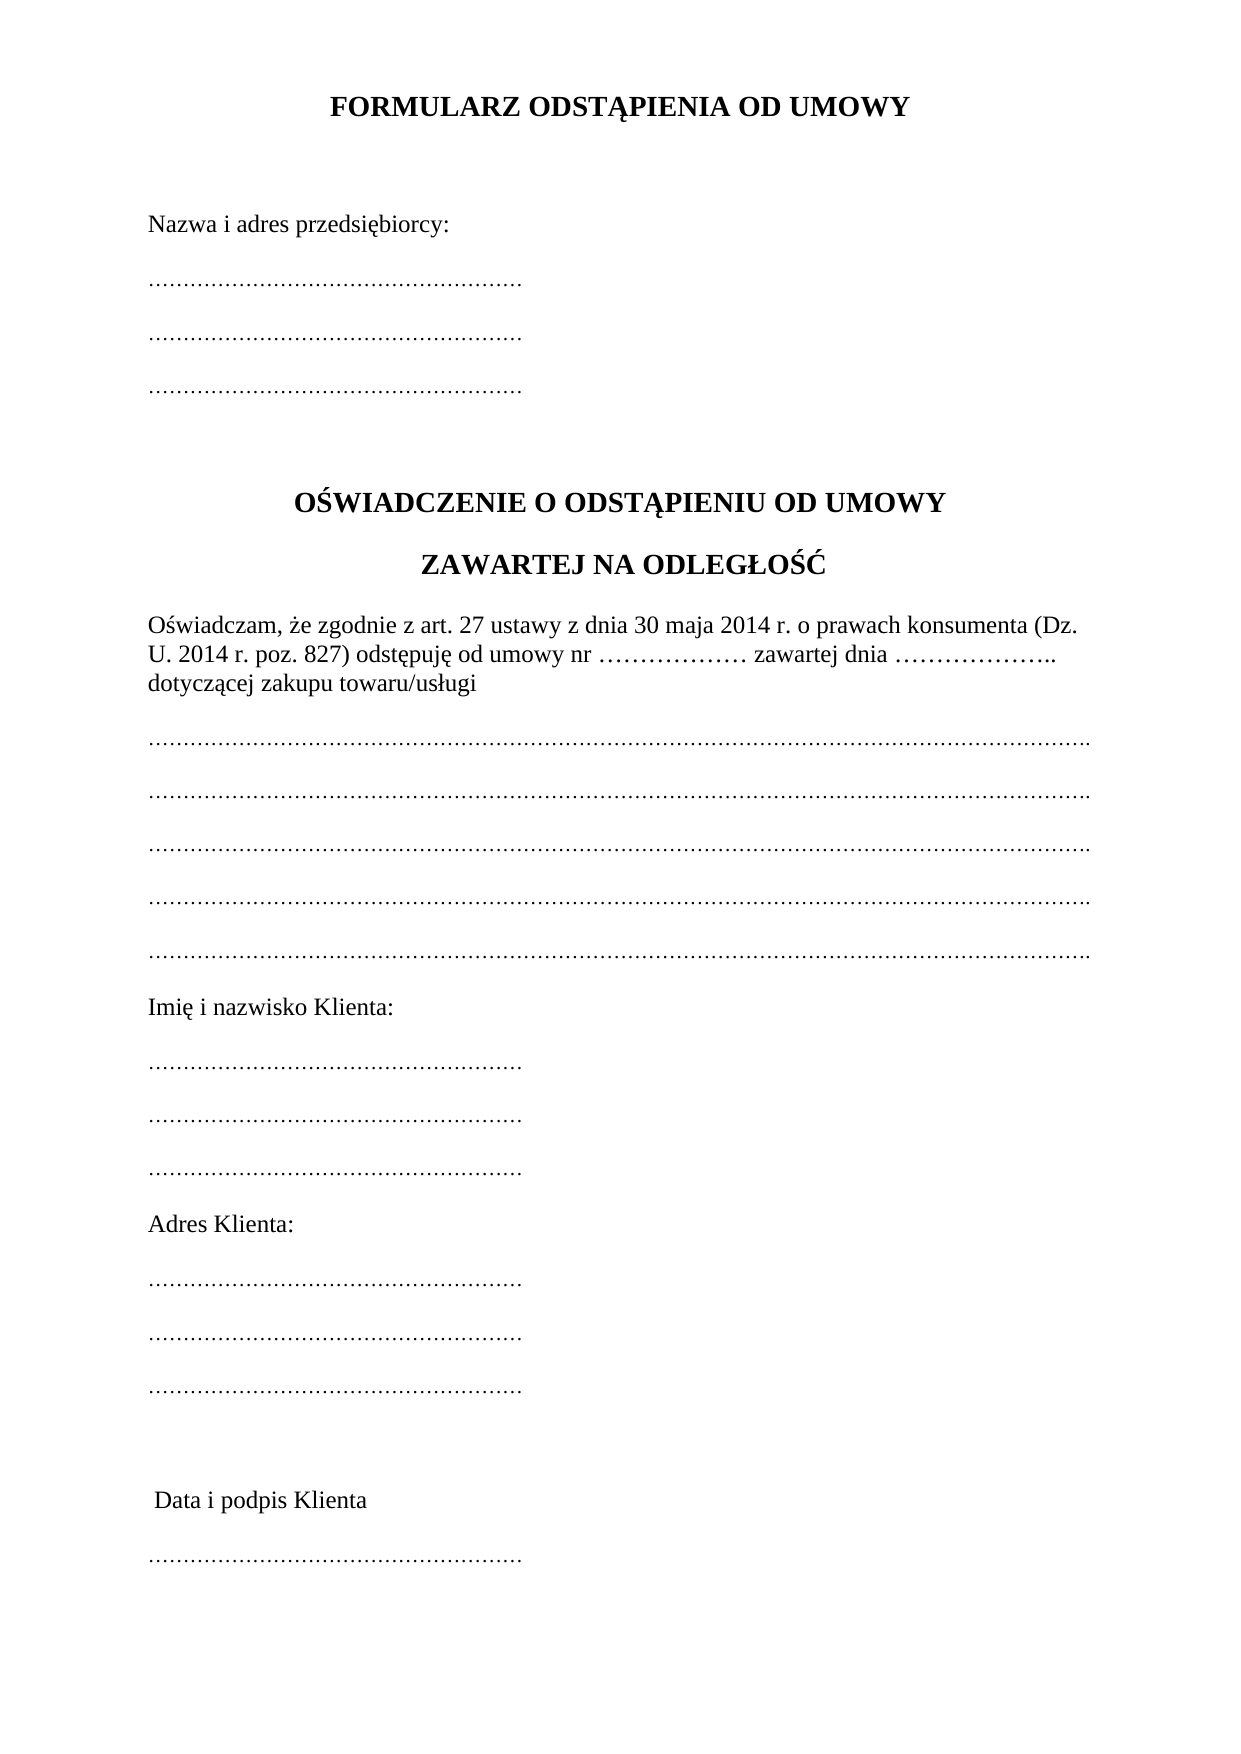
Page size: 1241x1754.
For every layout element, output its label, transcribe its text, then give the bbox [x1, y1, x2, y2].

text ……………………………………………… [148, 1543, 1093, 1567]
text ……………………………………………… [148, 267, 1093, 291]
text FORMULARZ ODSTĄPIENIA OD UMOWY [148, 89, 1093, 122]
text ……………………………………………… [148, 1267, 1093, 1291]
text ……………………………………………… [148, 1050, 1093, 1074]
text ………………………………………………………………………………………………………………………. [148, 779, 1093, 803]
text ……………………………………………… [148, 1103, 1093, 1127]
text Data i podpis Klienta [148, 1485, 1093, 1514]
text ……………………………………………… [148, 1156, 1093, 1180]
text ………………………………………………………………………………………………………………………. [148, 938, 1093, 963]
text ……………………………………………… [148, 320, 1093, 344]
text ………………………………………………………………………………………………………………………. [148, 726, 1093, 750]
text ……………………………………………… [148, 1321, 1093, 1344]
text ……………………………………………… [148, 374, 1093, 398]
text ……………………………………………… [148, 1374, 1093, 1398]
text Oświadczam, że zgodnie z art. 27 ustawy z dnia 30 maja 2014 r. o prawach konsumenta (Dz. U. 2014 r. poz. 827) odstępuję od umowy nr ……………… zawartej dnia ……………….. dotyczącej zakupu towaru/usługi [148, 610, 1093, 696]
text Imię i nazwisko Klienta: [148, 992, 1093, 1021]
text ZAWARTEJ NA ODLEGŁOŚĆ [148, 547, 1093, 581]
text Adres Klienta: [148, 1209, 1093, 1238]
text ………………………………………………………………………………………………………………………. [148, 885, 1093, 909]
text Nazwa i adres przedsiębiorcy: [148, 209, 1093, 238]
text OŚWIADCZENIE O ODSTĄPIENIU OD UMOWY [148, 485, 1093, 518]
text ………………………………………………………………………………………………………………………. [148, 832, 1093, 856]
